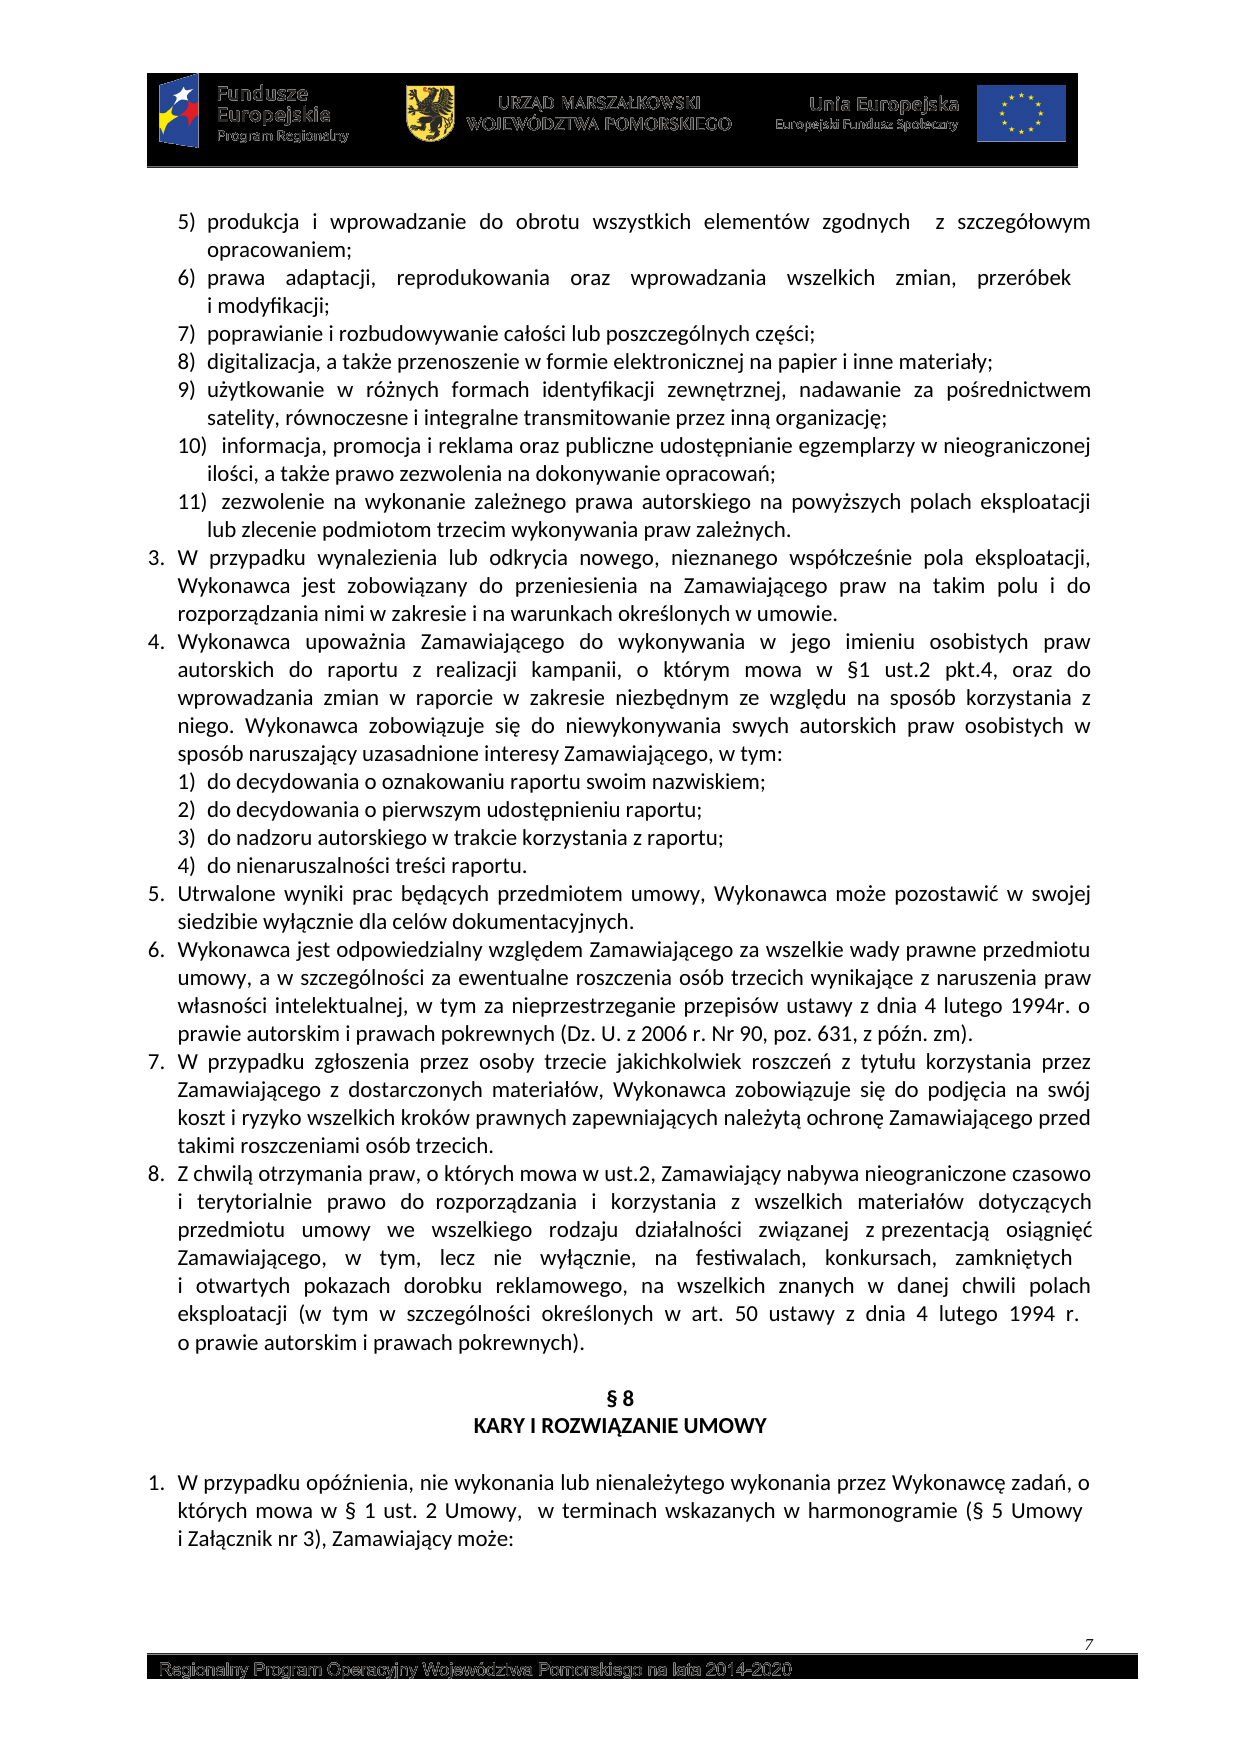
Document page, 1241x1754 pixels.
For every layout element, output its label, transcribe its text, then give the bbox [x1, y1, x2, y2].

list poprawianie i rozbudowywanie całości lub poszczególnych części; [177, 319, 1092, 347]
list do nadzoru autorskiego w trakcie korzystania z raportu; [177, 823, 1092, 851]
list użytkowanie w różnych formach identyfikacji zewnętrznej, nadawanie za pośrednictwem satelity, równoczesne i integralne transmitowanie przez inną organizację; [177, 375, 1092, 431]
list zezwolenie na wykonanie zależnego prawa autorskiego na powyższych polach eksploatacji lub zlecenie podmiotom trzecim wykonywania praw zależnych. [177, 487, 1092, 543]
list W przypadku wynalezienia lub odkrycia nowego, nieznanego współcześnie pola eksploatacji, Wykonawca jest zobowiązany do przeniesienia na Zamawiającego praw na takim polu i do rozporządzania nimi w zakresie i na warunkach określonych w umowie. [148, 543, 1092, 627]
list prawa adaptacji, reprodukowania oraz wprowadzania wszelkich zmian, przeróbek i modyfikacji; [177, 263, 1092, 319]
text § 8 [148, 1384, 1092, 1412]
list do decydowania o oznakowaniu raportu swoim nazwiskiem; [177, 767, 1092, 795]
list W przypadku opóźnienia, nie wykonania lub nienależytego wykonania przez Wykonawcę zadań, o których mowa w § 1 ust. 2 Umowy, w terminach wskazanych w harmonogramie (§ 5 Umowy i Załącznik nr 3), Zamawiający może: [148, 1468, 1092, 1552]
list informacja, promocja i reklama oraz publiczne udostępnianie egzemplarzy w nieograniczonej ilości, a także prawo zezwolenia na dokonywanie opracowań; [177, 431, 1092, 487]
text KARY I ROZWIĄZANIE UMOWY [148, 1412, 1092, 1440]
list Z chwilą otrzymania praw, o których mowa w ust.2, Zamawiający nabywa nieograniczone czasowo i terytorialnie prawo do rozporządzania i korzystania z wszelkich materiałów dotyczących przedmiotu umowy we wszelkiego rodzaju działalności związanej z prezentacją osiągnięć Zamawiającego, w tym, lecz nie wyłącznie, na festiwalach, konkursach, zamkniętych i otwartych pokazach dorobku reklamowego, na wszelkich znanych w danej chwili polach eksploatacji (w tym w szczególności określonych w art. 50 ustawy z dnia 4 lutego 1994 r. o prawie autorskim i prawach pokrewnych). [148, 1159, 1092, 1356]
list do nienaruszalności treści raportu. [177, 851, 1092, 879]
list do decydowania o pierwszym udostępnieniu raportu; [177, 795, 1092, 823]
list produkcja i wprowadzanie do obrotu wszystkich elementów zgodnych z szczegółowym opracowaniem; [177, 207, 1092, 263]
list Wykonawca jest odpowiedzialny względem Zamawiającego za wszelkie wady prawne przedmiotu umowy, a w szczególności za ewentualne roszczenia osób trzecich wynikające z naruszenia praw własności intelektualnej, w tym za nieprzestrzeganie przepisów ustawy z dnia 4 lutego 1994r. o prawie autorskim i prawach pokrewnych (Dz. U. z 2006 r. Nr 90, poz. 631, z późn. zm). [148, 935, 1092, 1047]
list Wykonawca upoważnia Zamawiającego do wykonywania w jego imieniu osobistych praw autorskich do raportu z realizacji kampanii, o którym mowa w §1 ust.2 pkt.4, oraz do wprowadzania zmian w raporcie w zakresie niezbędnym ze względu na sposób korzystania z niego. Wykonawca zobowiązuje się do niewykonywania swych autorskich praw osobistych w sposób naruszający uzasadnione interesy Zamawiającego, w tym: [148, 627, 1092, 767]
list digitalizacja, a także przenoszenie w formie elektronicznej na papier i inne materiały; [177, 347, 1092, 375]
list Utrwalone wyniki prac będących przedmiotem umowy, Wykonawca może pozostawić w swojej siedzibie wyłącznie dla celów dokumentacyjnych. [148, 879, 1092, 935]
list W przypadku zgłoszenia przez osoby trzecie jakichkolwiek roszczeń z tytułu korzystania przez Zamawiającego z dostarczonych materiałów, Wykonawca zobowiązuje się do podjęcia na swój koszt i ryzyko wszelkich kroków prawnych zapewniających należytą ochronę Zamawiającego przed takimi roszczeniami osób trzecich. [148, 1047, 1092, 1159]
